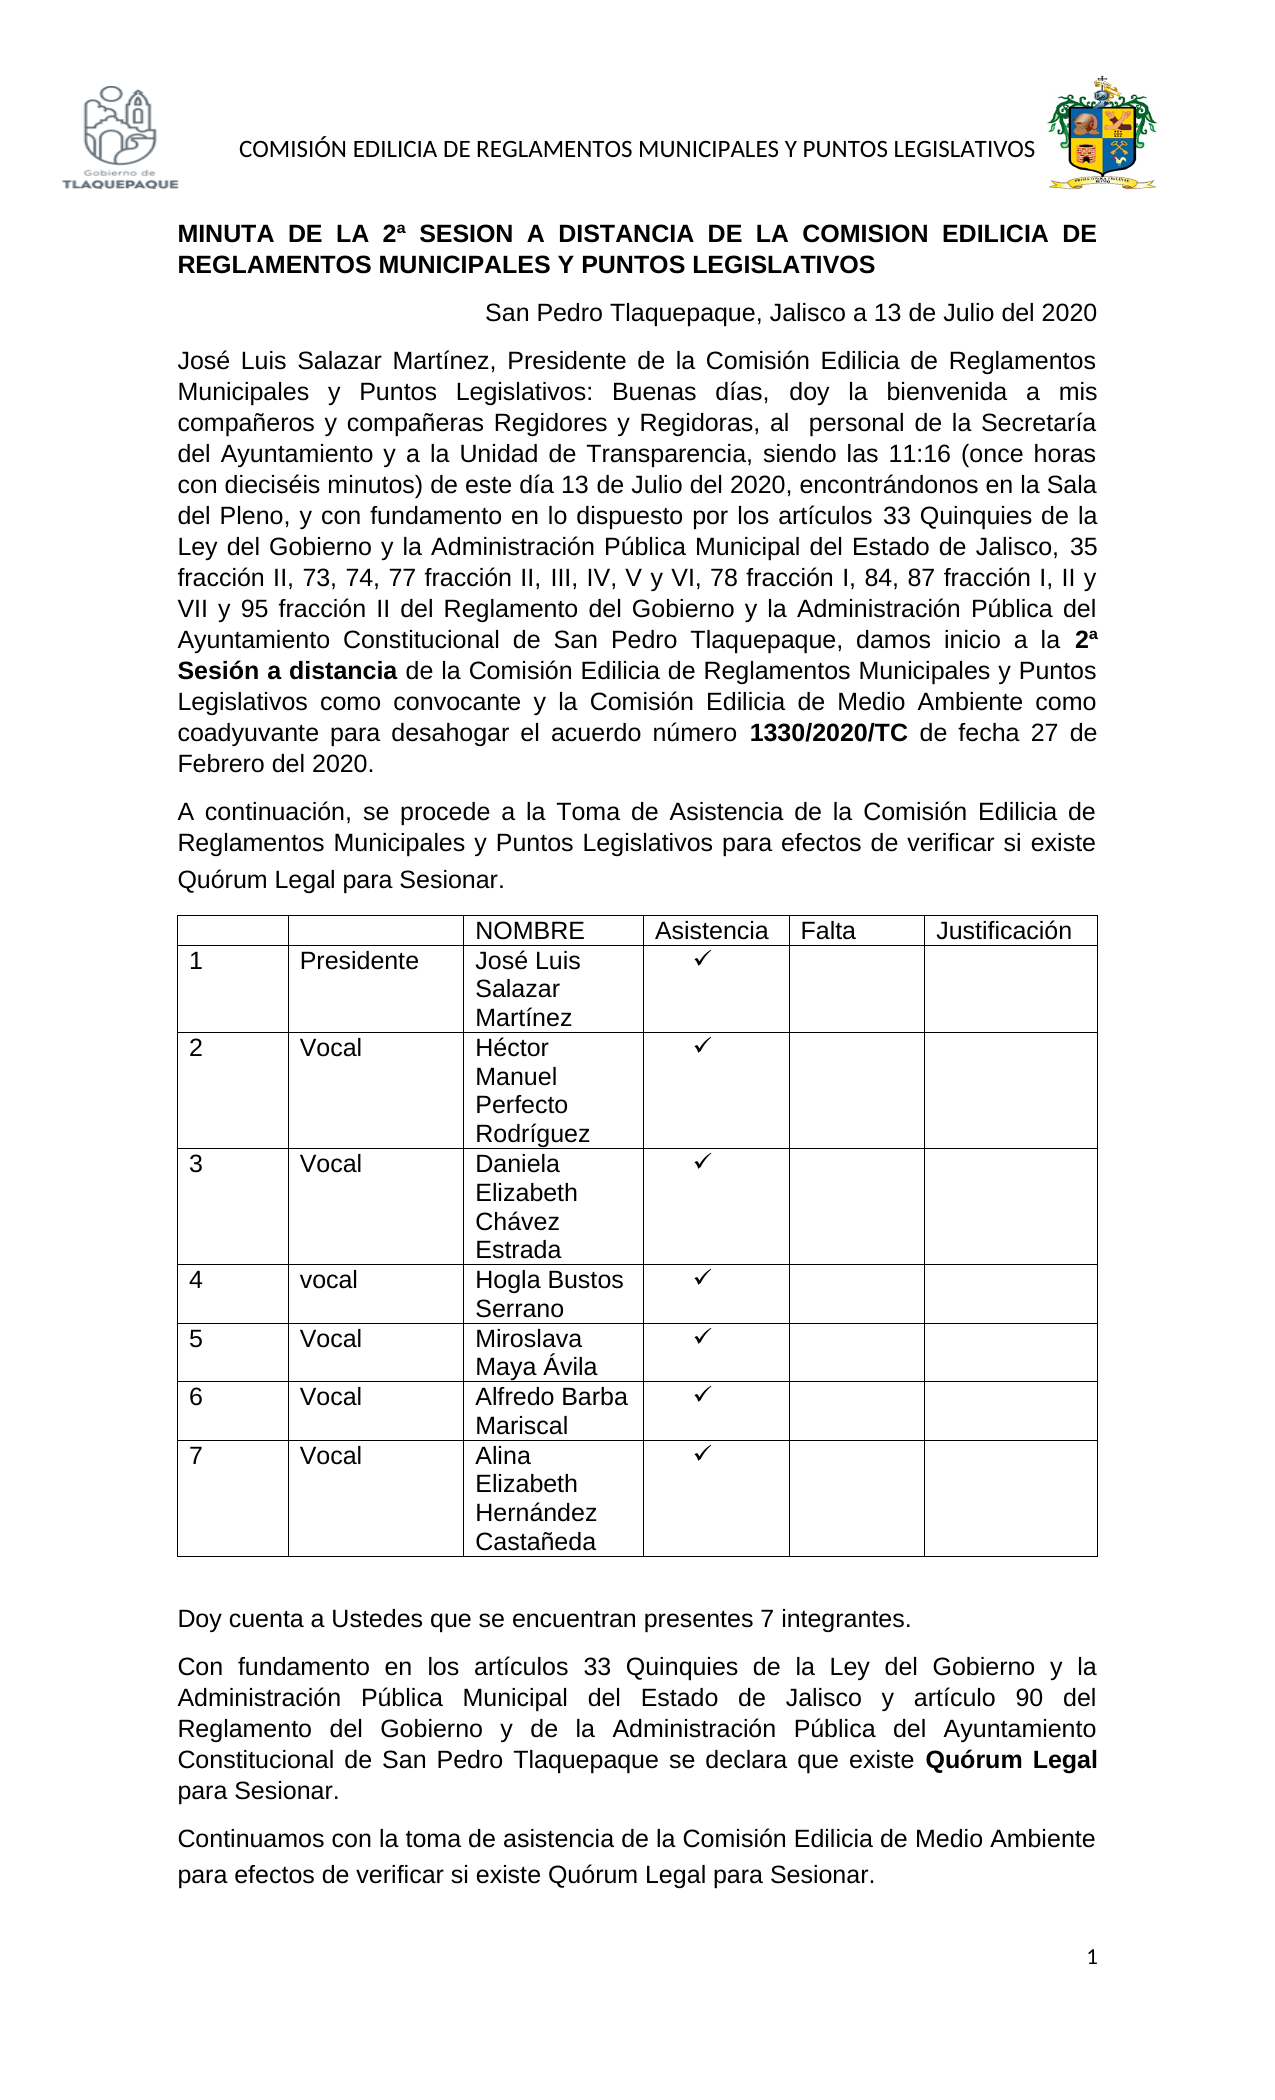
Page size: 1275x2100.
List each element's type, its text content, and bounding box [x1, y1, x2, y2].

table_header Asistencia [644, 916, 789, 945]
table_cell 5 [178, 1324, 288, 1381]
text Con fundamento en los artículos 33 Quinquies de la Ley del Gobierno y la Administración Pública Municipal del Estado de Jalisco y artículo 90 del Reglamento del Gobierno y de la Administración Pública del Ayuntamiento Constitucional de San Pedro Tlaquepaque se declara que existe Quórum Legal para Sesionar. [177, 1652, 1098, 1805]
table_cell [790, 1033, 924, 1148]
table_cell [925, 1441, 1097, 1556]
table_cell Presidente [289, 946, 463, 1032]
table_header [178, 916, 288, 945]
table_cell 2 [178, 1033, 288, 1148]
table_cell [644, 1382, 789, 1440]
table_cell Miroslava Maya Ávila [464, 1324, 643, 1381]
text José Luis Salazar Martínez, Presidente de la Comisión Edilicia de Reglamentos Municipales y Puntos Legislativos: Buenas días, doy la bienvenida a mis compañeros y compañeras Regidores y Regidoras, al personal de la Secretaría del Ayuntamiento y a la Unidad de Transparencia, siendo las 11:16 (once horas con dieciséis minutos) de este día 13 de Julio del 2020, encontrándonos en la Sala del Pleno, y con fundamento en lo dispuesto por los artículos 33 Quinquies de la Ley del Gobierno y la Administración Pública Municipal del Estado de Jalisco, 35 fracción II, 73, 74, 77 fracción II, III, IV, V y VI, 78 fracción I, 84, 87 fracción I, II y VII y 95 fracción II del Reglamento del Gobierno y la Administración Pública del Ayuntamiento Constitucional de San Pedro Tlaquepaque, damos inicio a la 2ª Sesión a distancia de la Comisión Edilicia de Reglamentos Municipales y Puntos Legislativos como convocante y la Comisión Edilicia de Medio Ambiente como coadyuvante para desahogar el acuerdo número 1330/2020/TC de fecha 27 de Febrero del 2020. [177, 346, 1098, 778]
table_cell Vocal [289, 1033, 463, 1148]
table_cell [925, 946, 1097, 1032]
table_cell vocal [289, 1265, 463, 1323]
table_header [289, 916, 463, 945]
table_cell 1 [178, 946, 288, 1032]
text Doy cuenta a Ustedes que se encuentran presentes 7 integrantes. [177, 1604, 1098, 1633]
picture [1046, 74, 1159, 190]
table_cell [790, 1441, 924, 1556]
table_cell [644, 1149, 789, 1264]
table_cell [790, 1149, 924, 1264]
table_cell [644, 1324, 789, 1381]
table_cell [925, 1265, 1097, 1323]
table_header NOMBRE [464, 916, 643, 945]
table_cell 4 [178, 1265, 288, 1323]
table_cell José Luis Salazar Martínez [464, 946, 643, 1032]
table_cell 7 [178, 1441, 288, 1556]
text A continuación, se procede a la Toma de Asistencia de la Comisión Edilicia de Reglamentos Municipales y Puntos Legislativos para efectos de verificar si existe Quórum Legal para Sesionar. [177, 797, 1098, 895]
table_cell 6 [178, 1382, 288, 1440]
text Continuamos con la toma de asistencia de la Comisión Edilicia de Medio Ambiente para efectos de verificar si existe Quórum Legal para Sesionar. [177, 1824, 1098, 1891]
table_cell [644, 946, 789, 1032]
table_cell Daniela Elizabeth Chávez Estrada [464, 1149, 643, 1264]
table_cell Vocal [289, 1149, 463, 1264]
table_cell Hogla Bustos Serrano [464, 1265, 643, 1323]
table_cell Héctor Manuel Perfecto Rodríguez [464, 1033, 643, 1148]
text MINUTA DE LA 2ª SESION A DISTANCIA DE LA COMISION EDILICIA DE REGLAMENTOS MUNICIPALES Y PUNTOS LEGISLATIVOS [177, 219, 1098, 279]
table_cell [925, 1324, 1097, 1381]
table_cell Alfredo Barba Mariscal [464, 1382, 643, 1440]
table_cell 3 [178, 1149, 288, 1264]
table_cell [644, 1033, 789, 1148]
table_cell [644, 1265, 789, 1323]
table_cell Alina Elizabeth Hernández Castañeda [464, 1441, 643, 1556]
table_cell [925, 1382, 1097, 1440]
table_cell Vocal [289, 1382, 463, 1440]
table_cell [790, 1265, 924, 1323]
table_header Justificación [925, 916, 1097, 945]
table_cell Vocal [289, 1324, 463, 1381]
picture [47, 86, 194, 190]
table_cell [790, 1382, 924, 1440]
table_cell [925, 1149, 1097, 1264]
table_cell [644, 1441, 789, 1556]
table_cell [790, 946, 924, 1032]
text San Pedro Tlaquepaque, Jalisco a 13 de Julio del 2020 [177, 298, 1098, 327]
table_header Falta [790, 916, 924, 945]
table_cell [925, 1033, 1097, 1148]
table_cell Vocal [289, 1441, 463, 1556]
table_cell [790, 1324, 924, 1381]
